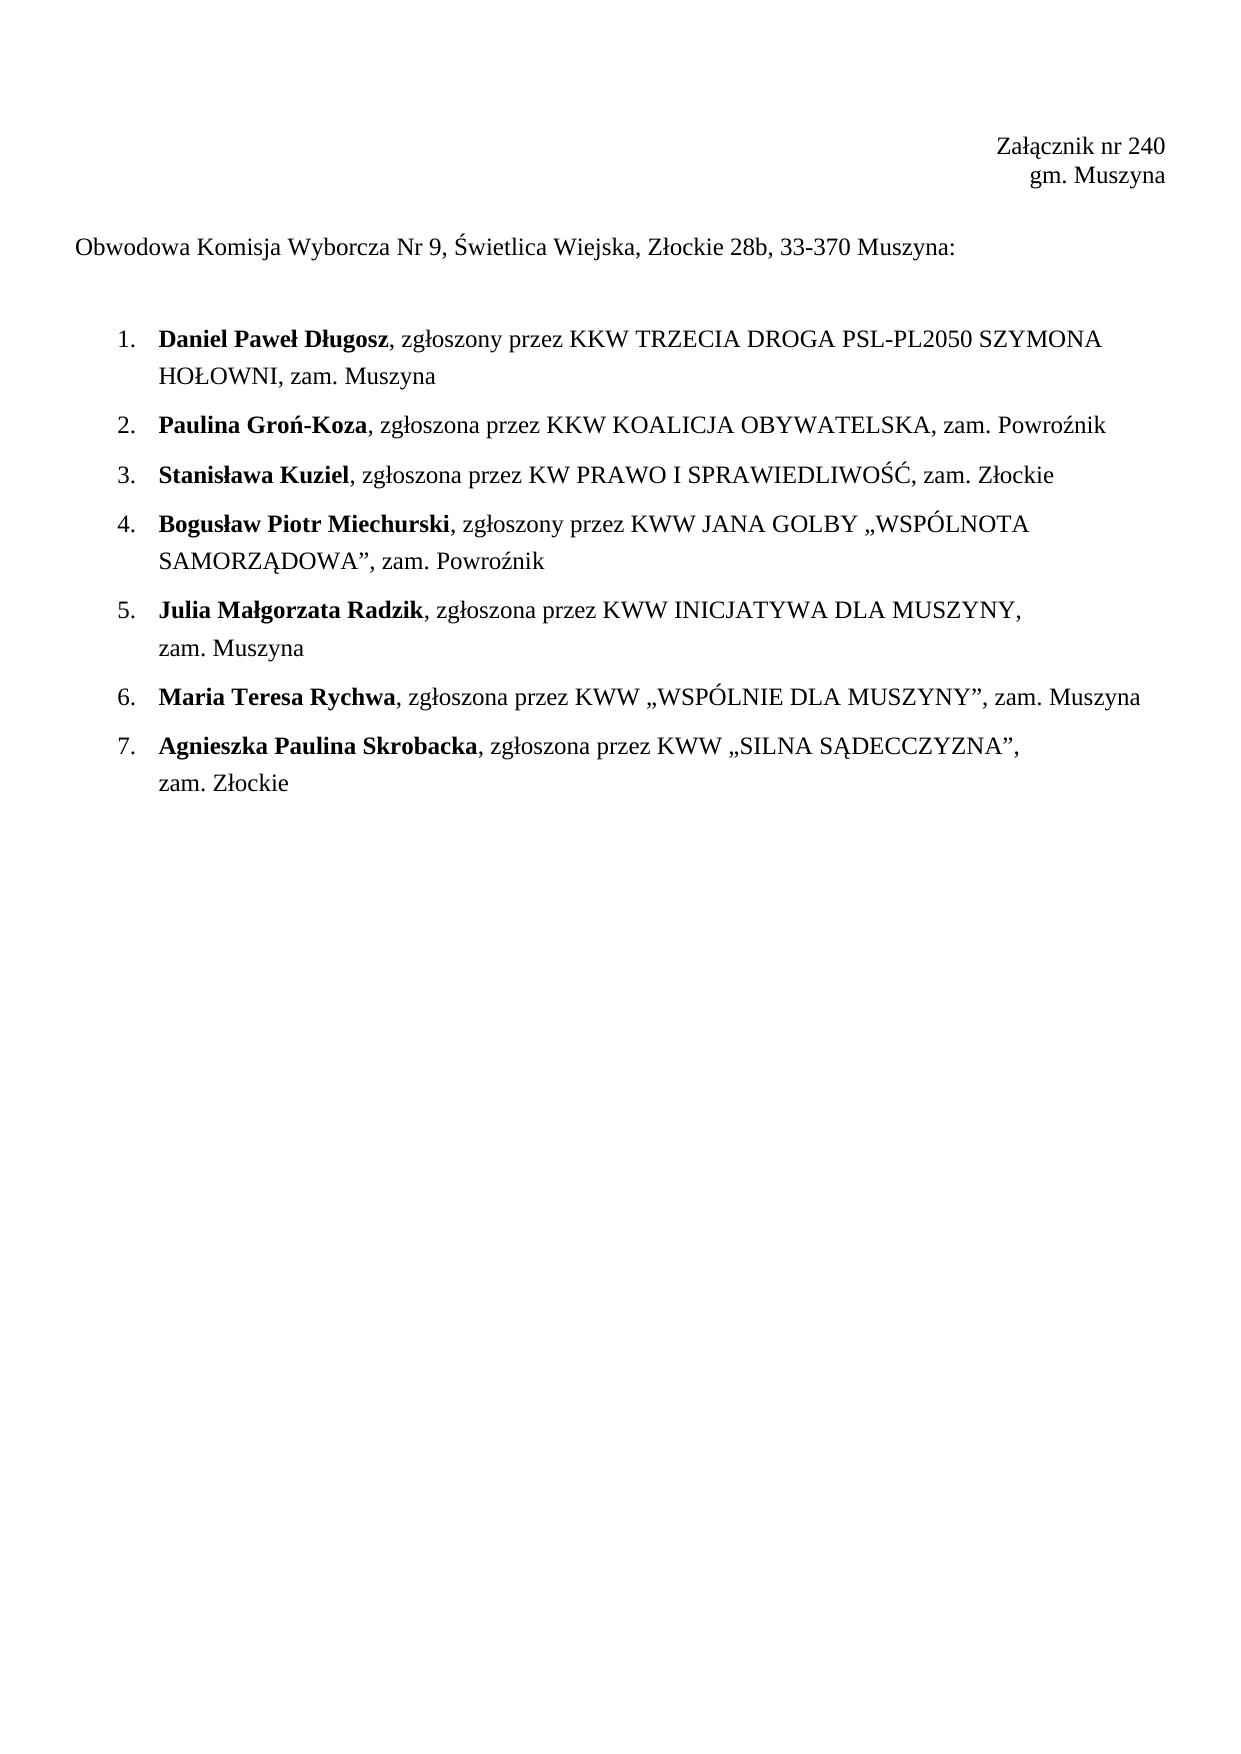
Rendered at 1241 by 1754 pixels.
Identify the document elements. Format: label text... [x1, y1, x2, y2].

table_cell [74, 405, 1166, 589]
text Załącznik nr 240 [607, 131, 1165, 160]
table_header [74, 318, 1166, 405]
text gm. Muszyna [75, 160, 1165, 189]
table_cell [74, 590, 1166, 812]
text Obwodowa Komisja Wyborcza Nr 9, Świetlica Wiejska, Złockie 28b, 33-370 Muszyna: [75, 232, 1165, 261]
